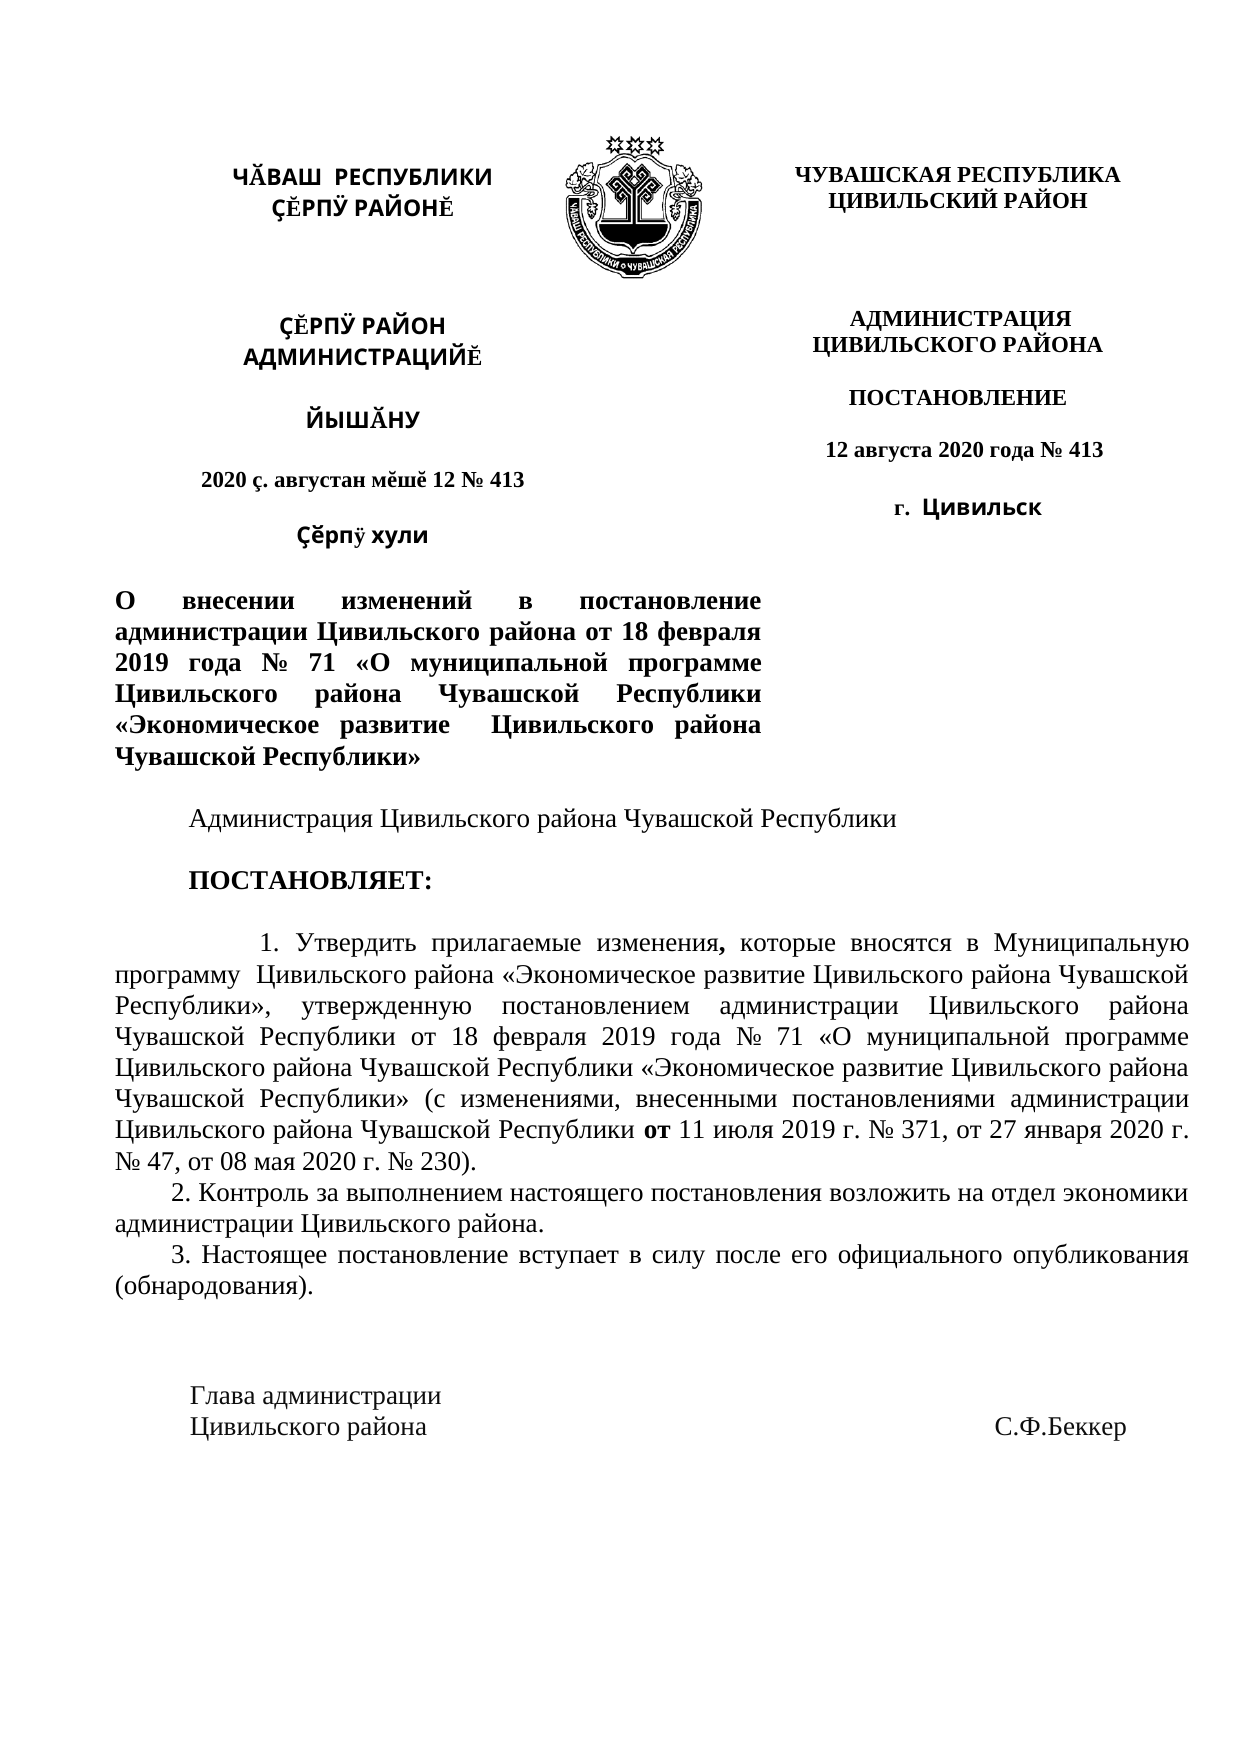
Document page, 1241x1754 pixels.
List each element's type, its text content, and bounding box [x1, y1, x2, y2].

text Администрация Цивильского района Чувашской Республики [114, 802, 1190, 833]
table_header [622, 135, 723, 553]
text Глава администрации [114, 1379, 1190, 1411]
table_header ЧУВАШСКАЯ РЕСПУБЛИКА ЦИВИЛЬСКИЙ РАЙОН [724, 135, 1136, 279]
text О внесении изменений в постановление администрации Цивильского района от 18 февраля 2019 года № 71 «О муниципальной программе Цивильского района Чувашской Республики «Экономическое развитие Цивильского района Чувашской Республики» [114, 584, 762, 771]
text ПОСТАНОВЛЯЕТ: [114, 864, 1190, 895]
picture [564, 134, 703, 279]
table_header ЧӐВАШ РЕСПУБЛИКИ ҪĔРПӰ РАЙОНĔ [103, 135, 564, 279]
text 1. Утвердить прилагаемые изменения, которые вносятся в Муниципальную программу Цивильского района «Экономическое развитие Цивильского района Чувашской Республики», утвержденную постановлением администрации Цивильского района Чувашской Республики от 18 февраля 2019 года № 71 «О муниципальной программе Цивильского района Чувашской Республики «Экономическое развитие Цивильского района Чувашской Республики» (с изменениями, внесенными постановлениями администрации Цивильского района Чувашской Республики от 11 июля 2019 г. № 371, от 27 января 2020 г. № 47, от 08 мая 2020 г. № 230). [114, 927, 1190, 1176]
table_cell ҪĔРПӰ РАЙОН АДМИНИСТРАЦИЙĔ ЙЫШӐНУ 2020 ç. августан мĕшĕ 12 № 413 Ҫӗрпÿ хули [103, 279, 622, 553]
text 2. Контроль за выполнением настоящего постановления возложить на отдел экономики администрации Цивильского района. [114, 1176, 1190, 1238]
text Цивильского района С.Ф.Беккер [114, 1411, 1190, 1442]
text 3. Настоящее постановление вступает в силу после его официального опубликования (обнародования). [114, 1238, 1190, 1300]
table_cell АДМИНИСТРАЦИЯ ЦИВИЛЬСКОГО РАЙОНА ПОСТАНОВЛЕНИЕ 12 августа 2020 года № 413 г. Цивильск [724, 279, 1136, 553]
